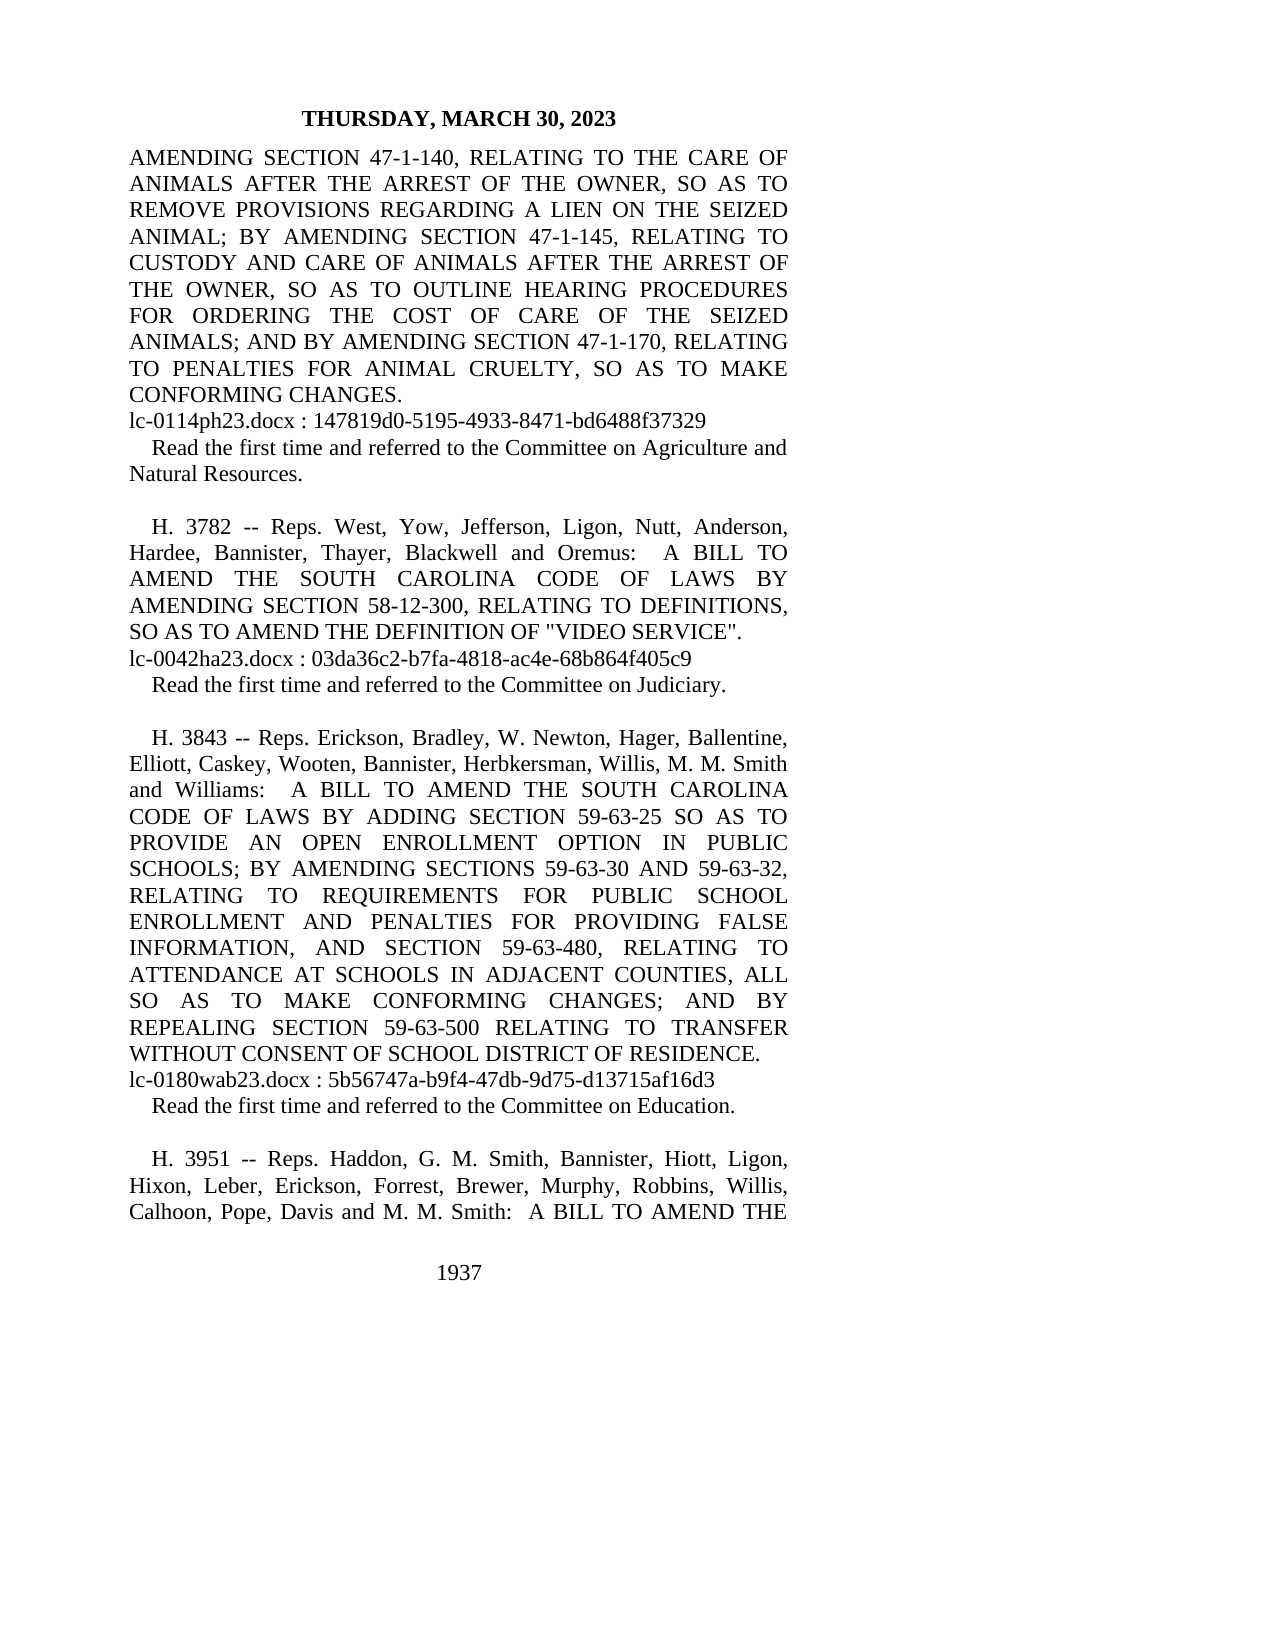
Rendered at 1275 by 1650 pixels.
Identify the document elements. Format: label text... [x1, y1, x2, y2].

text Read the first time and referred to the Committee on Judiciary. [129, 671, 789, 697]
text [129, 1145, 789, 1224]
text Read the first time and referred to the Committee on Education. [129, 1093, 789, 1119]
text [129, 144, 789, 407]
text H. 3782 -- Reps. West, Yow, Jefferson, Ligon, Nutt, Anderson, Hardee, Bannister, Thayer, Blackwell and Oremus: A BILL TO AMEND THE SOUTH CAROLINA CODE OF LAWS BY AMENDING SECTION 58-12-300, RELATING TO DEFINITIONS, SO AS TO AMEND THE DEFINITION OF "VIDEO SERVICE". [129, 513, 789, 644]
text Read the first time and referred to the Committee on Agriculture and Natural Resources. [129, 434, 789, 486]
text lc-0114ph23.docx : 147819d0-5195-4933-8471-bd6488f37329 [129, 407, 789, 434]
text lc-0180wab23.docx : 5b56747a-b9f4-47db-9d75-d13715af16d3 [129, 1066, 789, 1093]
text lc-0042ha23.docx : 03da36c2-b7fa-4818-ac4e-68b864f405c9 [129, 644, 789, 671]
text H. 3843 -- Reps. Erickson, Bradley, W. Newton, Hager, Ballentine, Elliott, Caskey, Wooten, Bannister, Herbkersman, Willis, M. M. Smith and Williams: A BILL TO AMEND THE SOUTH CAROLINA CODE OF LAWS BY ADDING SECTION 59-63-25 SO AS TO PROVIDE AN OPEN ENROLLMENT OPTION IN PUBLIC SCHOOLS; BY AMENDING SECTIONS 59-63-30 AND 59-63-32, RELATING TO REQUIREMENTS FOR PUBLIC SCHOOL ENROLLMENT AND PENALTIES FOR PROVIDING FALSE INFORMATION, AND SECTION 59-63-480, RELATING TO ATTENDANCE AT SCHOOLS IN ADJACENT COUNTIES, ALL SO AS TO MAKE CONFORMING CHANGES; AND BY REPEALING SECTION 59-63-500 RELATING TO TRANSFER WITHOUT CONSENT OF SCHOOL DISTRICT OF RESIDENCE. [129, 724, 789, 1066]
